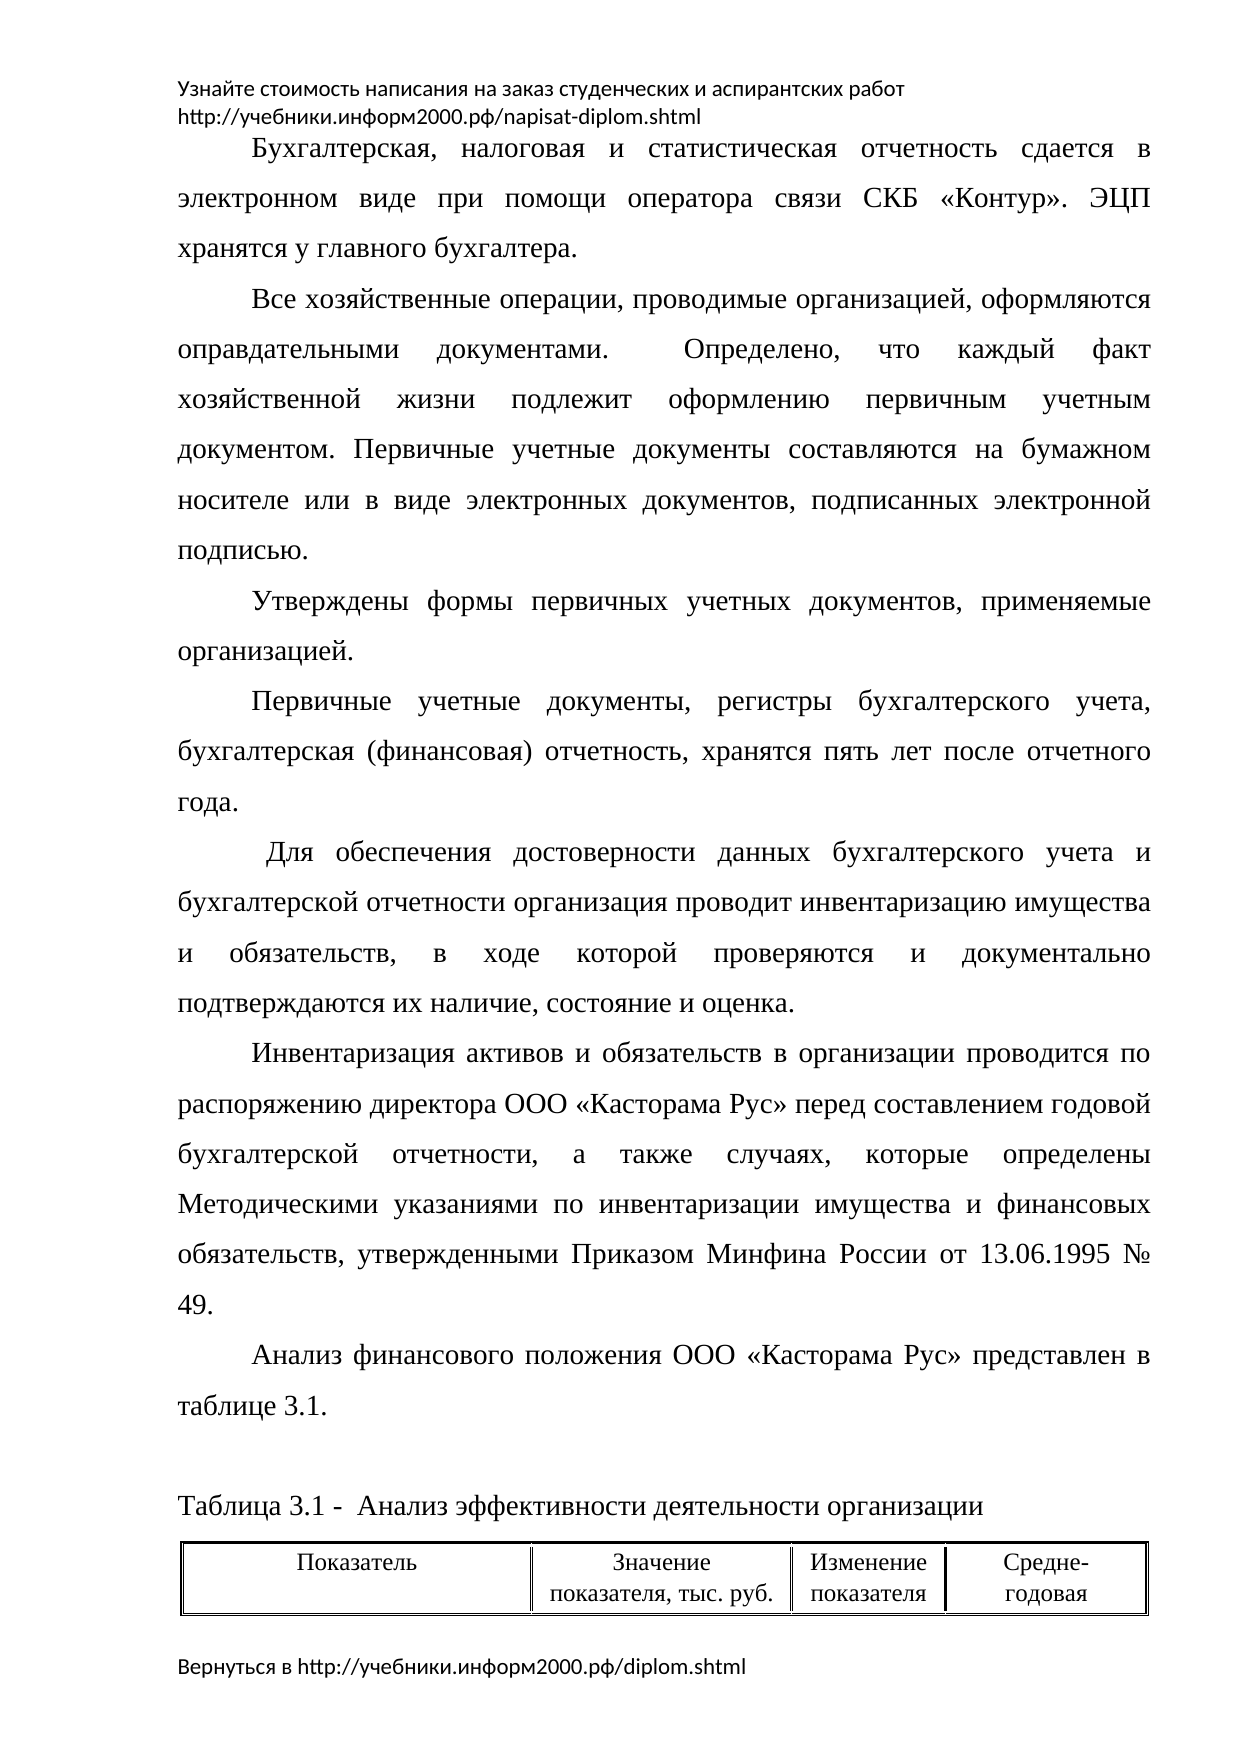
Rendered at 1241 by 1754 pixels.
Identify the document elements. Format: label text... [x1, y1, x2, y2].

table_header Показатель [184, 1544, 531, 1612]
table_header Изменение показателя [792, 1544, 945, 1612]
text Бухгалтерская, налоговая и статистическая отчетность сдается в электронном виде при помощи оператора связи СКБ «Контур». ЭЦП хранятся у главного бухгалтера. [177, 130, 1152, 264]
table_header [945, 1544, 1145, 1612]
text Все хозяйственные операции, проводимые организацией, оформляются оправдательными документами. Определено, что каждый факт хозяйственной жизни подлежит оформлению первичным учетным документом. Первичные учетные документы составляются на бумажном носителе или в виде электронных документов, подписанных электронной подписью. [177, 281, 1152, 566]
table_header Значение показателя, тыс. руб. [531, 1544, 792, 1612]
text Первичные учетные документы, регистры бухгалтерского учета, бухгалтерская (финансовая) отчетность, хранятся пять лет после отчетного года. [177, 683, 1152, 817]
text Инвентаризация активов и обязательств в организации проводится по распоряжению директора ООО «Касторама Рус» перед составлением годовой бухгалтерской отчетности, а также случаях, которые определены Методическими указаниями по инвентаризации имущества и финансовых обязательств, утвержденными Приказом Минфина России от 13.06.1995 № 49. [177, 1035, 1152, 1321]
text Анализ финансового положения ООО «Касторама Рус» представлен в таблице 3.1. [177, 1337, 1152, 1421]
text Таблица 3.1 - Анализ эффективности деятельности организации [177, 1488, 1152, 1522]
text Утверждены формы первичных учетных документов, применяемые организацией. [177, 583, 1152, 666]
text Для обеспечения достоверности данных бухгалтерского учета и бухгалтерской отчетности организация проводит инвентаризацию имущества и обязательств, в ходе которой проверяются и документально подтверждаются их наличие, состояние и оценка. [177, 834, 1152, 1019]
